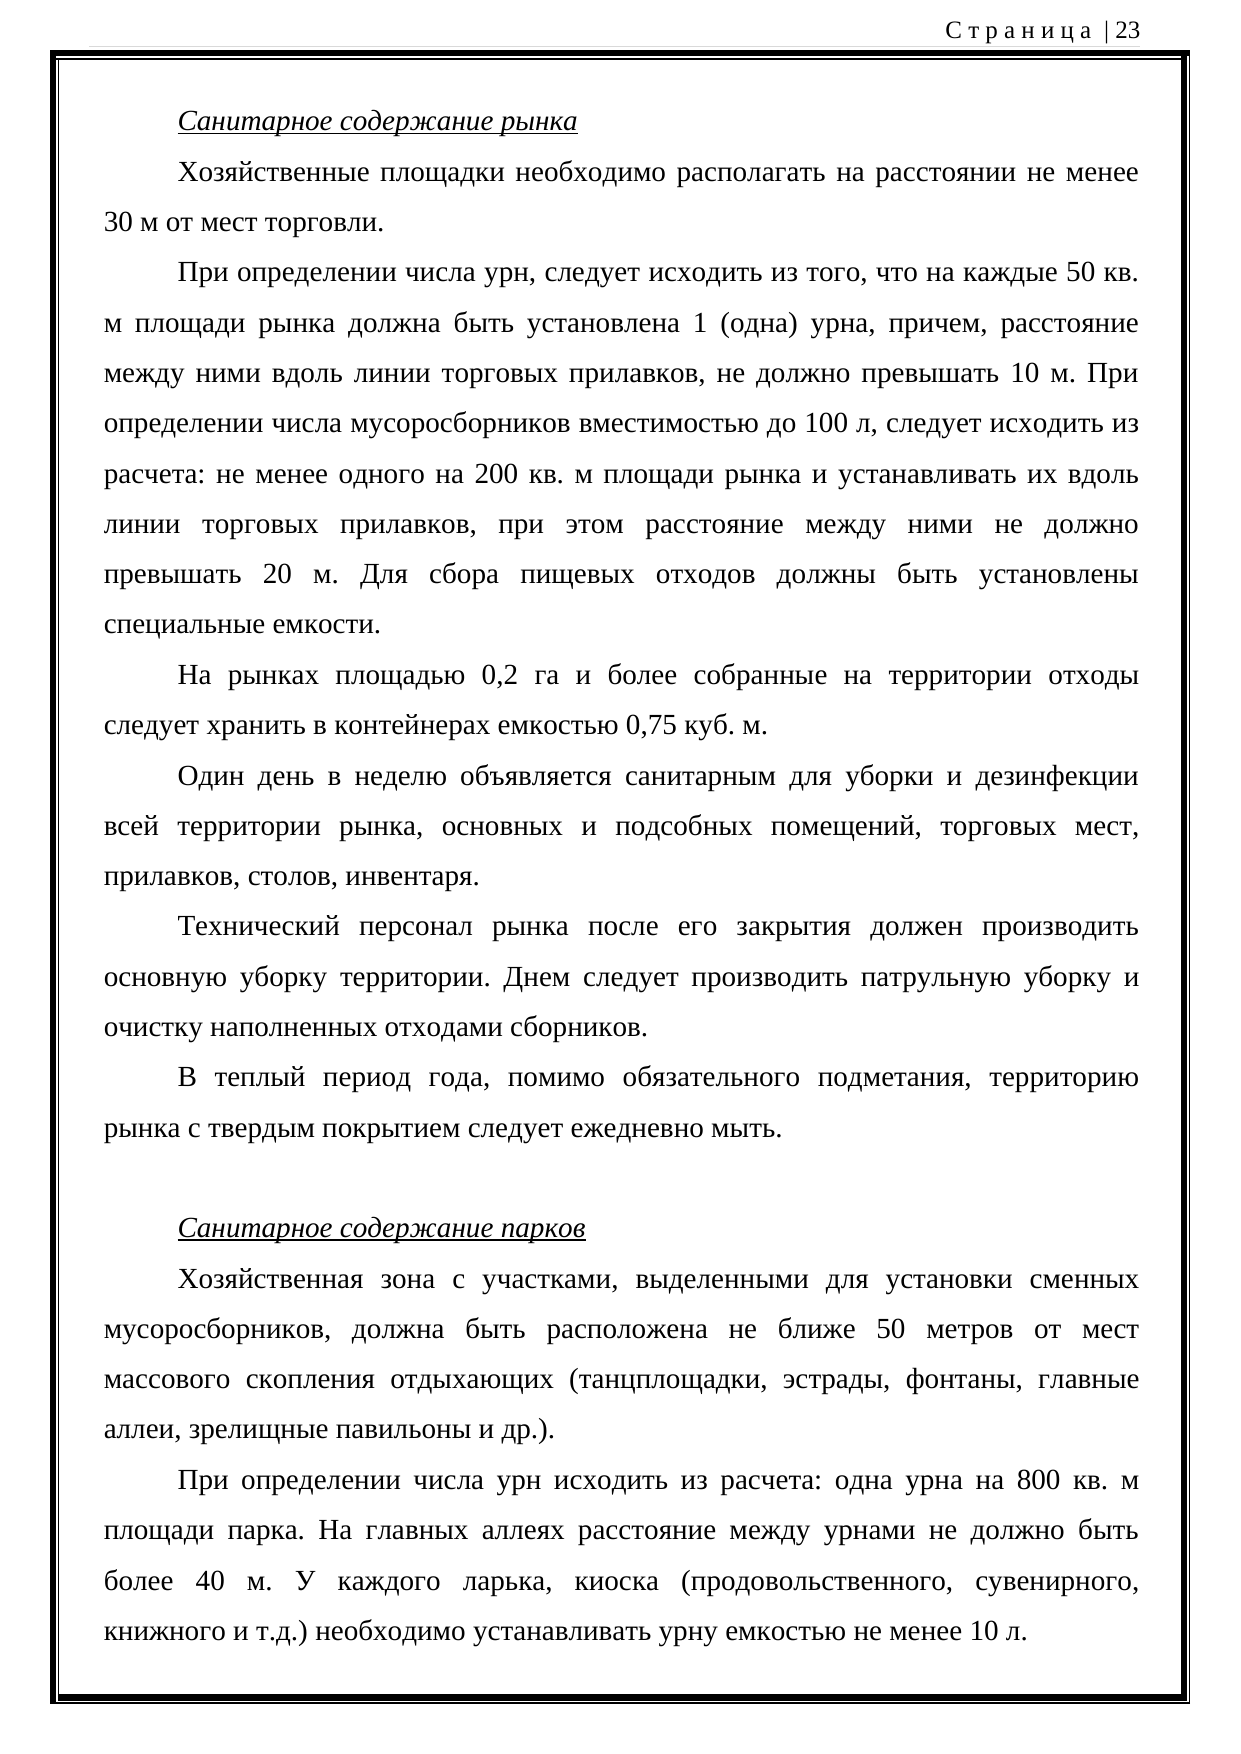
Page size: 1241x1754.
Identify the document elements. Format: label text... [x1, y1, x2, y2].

text Хозяйственная зона с участками, выделенными для установки сменных мусоросборников, должна быть расположена не ближе 50 метров от мест массового скопления отдыхающих (танцплощадки, эстрады, фонтаны, главные аллеи, зрелищные павильоны и др.). [103, 1261, 1140, 1445]
text В теплый период года, помимо обязательного подметания, территорию рынка с твердым покрытием следует ежедневно мыть. [103, 1059, 1140, 1143]
text Технический персонал рынка после его закрытия должен производить основную уборку территории. Днем следует производить патрульную уборку и очистку наполненных отходами сборников. [103, 908, 1140, 1043]
text При определении числа урн исходить из расчета: одна урна на 800 кв. м площади парка. На главных аллеях расстояние между урнами не должно быть более 40 м. У каждого ларька, киоска (продовольственного, сувенирного, книжного и т.д.) необходимо устанавливать урну емкостью не менее 10 л. [103, 1462, 1140, 1646]
text На рынках площадью 0,2 га и более собранные на территории отходы следует хранить в контейнерах емкостью 0,75 куб. м. [103, 657, 1140, 741]
text Один день в неделю объявляется санитарным для уборки и дезинфекции всей территории рынка, основных и подсобных помещений, торговых мест, прилавков, столов, инвентаря. [103, 758, 1140, 892]
text При определении числа урн, следует исходить из того, что на каждые 50 кв. м площади рынка должна быть установлена 1 (одна) урна, причем, расстояние между ними вдоль линии торговых прилавков, не должно превышать 10 м. При определении числа мусоросборников вместимостью до 100 л, следует исходить из расчета: не менее одного на 200 кв. м площади рынка и устанавливать их вдоль линии торговых прилавков, при этом расстояние между ними не должно превышать 20 м. Для сбора пищевых отходов должны быть установлены специальные емкости. [103, 254, 1140, 640]
text Санитарное содержание парков [103, 1210, 1140, 1244]
text Хозяйственные площадки необходимо располагать на расстоянии не менее 30 м от мест торговли. [103, 154, 1140, 238]
text Санитарное содержание рынка [103, 103, 1140, 137]
